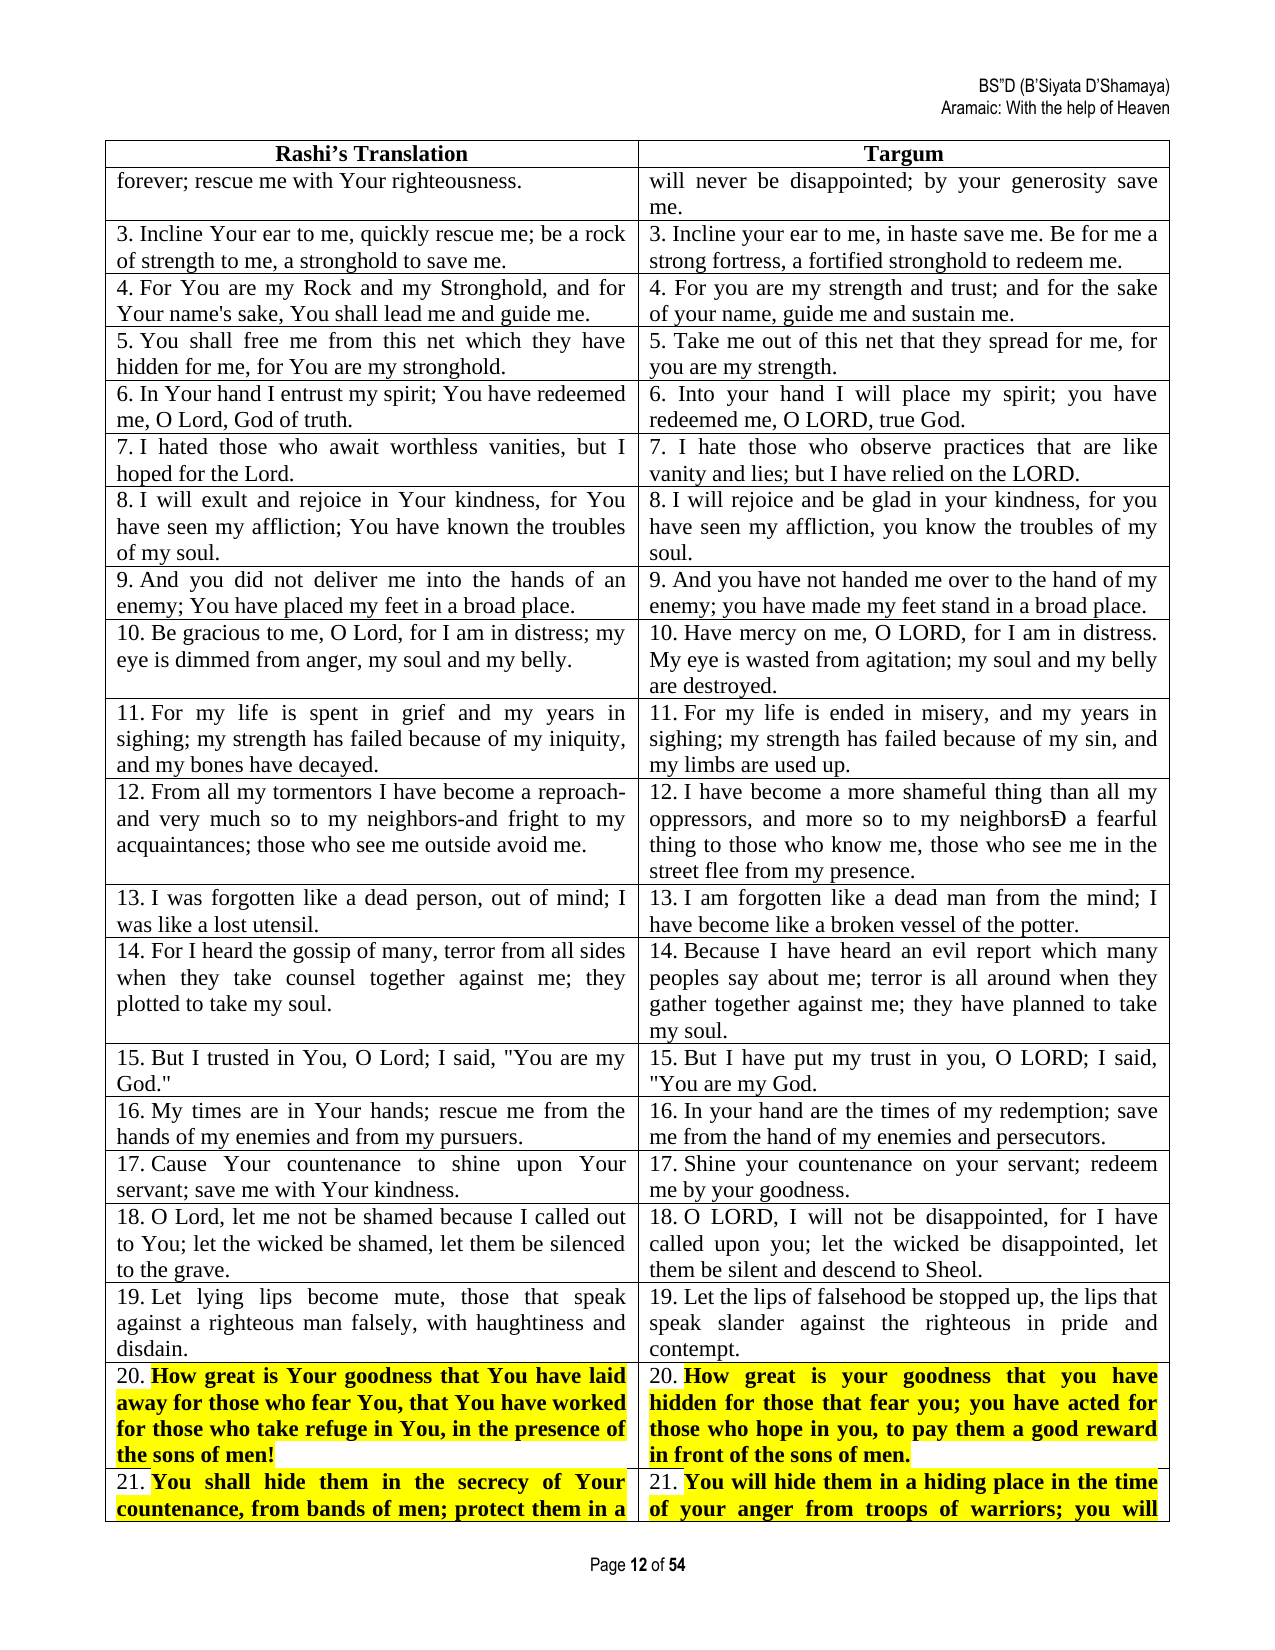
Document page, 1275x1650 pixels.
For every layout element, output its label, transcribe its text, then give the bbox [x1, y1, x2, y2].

table_cell 5. You shall free me from this net which they have hidden for me, for You are my stronghold. [106, 327, 638, 379]
table_cell 16. In your hand are the times of my redemption; save me from the hand of my enemies and persecutors. [639, 1097, 1169, 1149]
table_cell 11. For my life is ended in misery, and my years in sighing; my strength has failed because of my sin, and my limbs are used up. [639, 699, 1169, 778]
table_cell 12. From all my tormentors I have become a reproach-and very much so to my neighbors-and fright to my acquaintances; those who see me outside avoid me. [106, 779, 638, 884]
table_cell 11. For my life is spent in grief and my years in sighing; my strength has failed because of my iniquity, and my bones have decayed. [106, 699, 638, 778]
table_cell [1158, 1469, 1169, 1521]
table_cell 4. For You are my Rock and my Stronghold, and for Your name's sake, You shall lead me and guide me. [106, 274, 638, 326]
table_header Rashi’s Translation [106, 141, 638, 167]
table_header Targum [639, 141, 1169, 167]
table_cell 13. I was forgotten like a dead person, out of mind; I was like a lost utensil. [106, 885, 638, 937]
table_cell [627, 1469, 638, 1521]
table_cell 20. How great is your goodness that you have hidden for those that fear you; you have acted for those who hope in you, to pay them a good reward in front of the sons of men. [911, 1363, 1169, 1468]
table_cell 18. O LORD, I will not be disappointed, for I have called upon you; let the wicked be disappointed, let them be silent and descend to Sheol. [639, 1204, 1169, 1282]
table_cell 14. Because I have heard an evil report which many peoples say about me; terror is all around when they gather together against me; they have planned to take my soul. [639, 938, 1169, 1043]
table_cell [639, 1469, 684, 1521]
table_cell 6. Into your hand I will place my spirit; you have redeemed me, O LORD, true God. [639, 381, 1169, 433]
table_cell 4. For you are my strength and trust; and for the sake of your name, guide me and sustain me. [639, 274, 1169, 326]
table_cell 9. And you have not handed me over to the hand of my enemy; you have made my feet stand in a broad place. [639, 567, 1169, 619]
table_cell 20. How great is Your goodness that You have laid away for those who fear You, that You have worked for those who take refuge in You, in the presence of the sons of men! [275, 1363, 638, 1468]
table_cell 15. But I trusted in You, O Lord; I said, "You are my God." [106, 1044, 638, 1096]
table_cell 7. I hate those who observe practices that are like vanity and lies; but I have relied on the LORD. [639, 434, 1169, 486]
table_cell 10. Have mercy on me, O LORD, for I am in distress. My eye is wasted from agitation; my soul and my belly are destroyed. [639, 620, 1169, 698]
table_cell 6. In Your hand I entrust my spirit; You have redeemed me, O Lord, God of truth. [106, 381, 638, 433]
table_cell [106, 168, 638, 220]
table_cell 10. Be gracious to me, O Lord, for I am in distress; my eye is dimmed from anger, my soul and my belly. [106, 620, 638, 698]
table_cell 19. Let lying lips become mute, those that speak against a righteous man falsely, with haughtiness and disdain. [106, 1283, 638, 1362]
table_cell 15. But I have put my trust in you, O LORD; I said, "You are my God. [639, 1044, 1169, 1096]
table_cell 5. Take me out of this net that they spread for me, for you are my strength. [639, 327, 1169, 379]
table_cell 17. Cause Your countenance to shine upon Your servant; save me with Your kindness. [106, 1151, 638, 1203]
table_cell 3. Incline your ear to me, in haste save me. Be for me a strong fortress, a fortified stronghold to redeem me. [639, 221, 1169, 273]
table_cell 14. For I heard the gossip of many, terror from all sides when they take counsel together against me; they plotted to take my soul. [106, 938, 638, 1043]
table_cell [639, 168, 1169, 220]
table_cell 7. I hated those who await worthless vanities, but I hoped for the Lord. [106, 434, 638, 486]
table_cell 13. I am forgotten like a dead man from the mind; I have become like a broken vessel of the potter. [639, 885, 1169, 937]
table_cell 19. Let the lips of falsehood be stopped up, the lips that speak slander against the righteous in pride and contempt. [639, 1283, 1169, 1362]
table_cell 9. And you did not deliver me into the hands of an enemy; You have placed my feet in a broad place. [106, 567, 638, 619]
table_cell 8. I will exult and rejoice in Your kindness, for You have seen my affliction; You have known the troubles of my soul. [106, 487, 638, 566]
table_cell 16. My times are in Your hands; rescue me from the hands of my enemies and from my pursuers. [106, 1097, 638, 1149]
table_cell 18. O Lord, let me not be shamed because I called out to You; let the wicked be shamed, let them be silenced to the grave. [106, 1204, 638, 1282]
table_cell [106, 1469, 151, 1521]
table_cell 12. I have become a more shameful thing than all my oppressors, and more so to my neighborsÐ a fearful thing to those who know me, those who see me in the street flee from my presence. [639, 779, 1169, 884]
table_cell 3. Incline Your ear to me, quickly rescue me; be a rock of strength to me, a stronghold to save me. [106, 221, 638, 273]
table_cell 17. Shine your countenance on your servant; redeem me by your goodness. [639, 1151, 1169, 1203]
table_cell 8. I will rejoice and be glad in your kindness, for you have seen my affliction, you know the troubles of my soul. [639, 487, 1169, 566]
